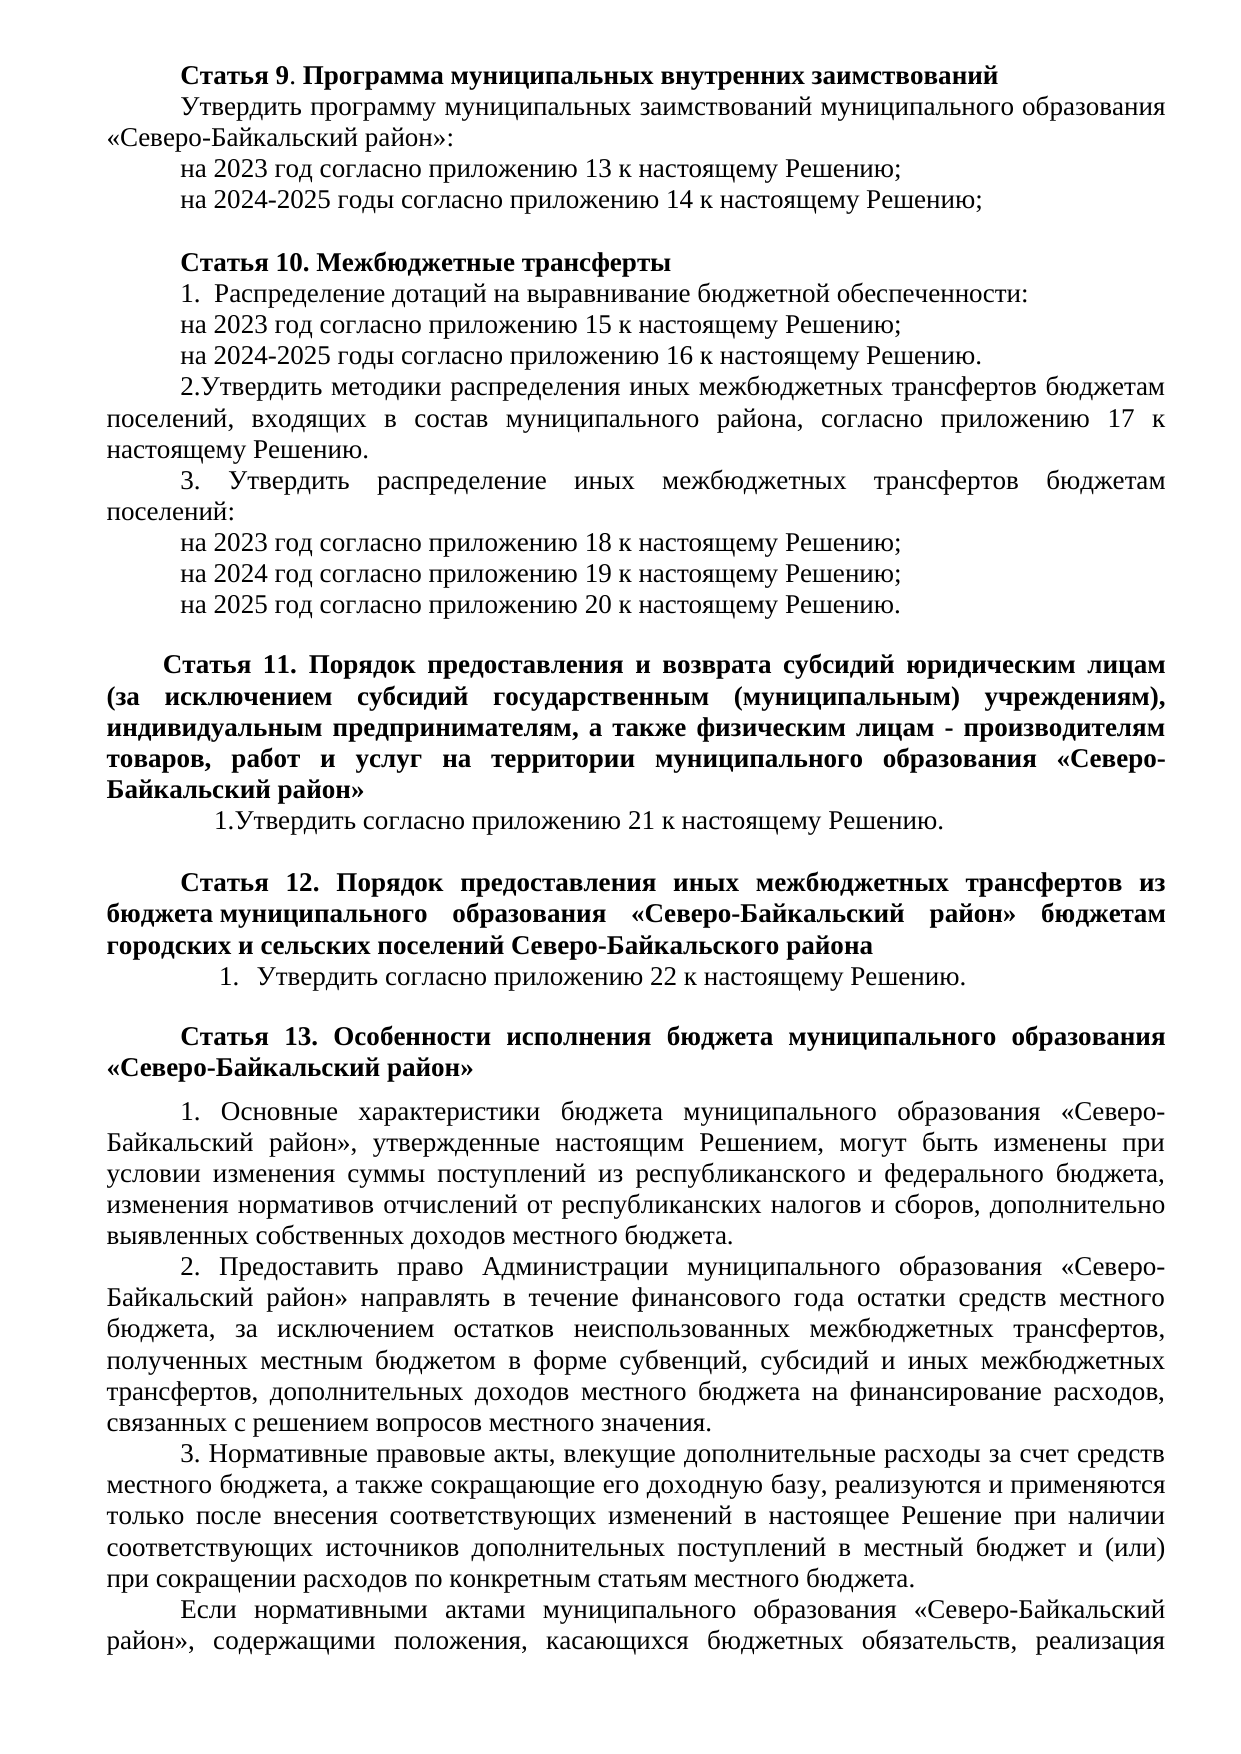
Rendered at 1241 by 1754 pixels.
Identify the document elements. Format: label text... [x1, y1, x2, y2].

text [106, 1593, 1167, 1655]
text 1. Распределение дотаций на выравнивание бюджетной обеспеченности: [106, 277, 1167, 308]
text на 2023 год согласно приложению 13 к настоящему Решению; [106, 152, 1167, 184]
text Утвердить программу муниципальных заимствований муниципального образования «Северо-Байкальский район»: [106, 90, 1167, 152]
text Статья 10. Межбюджетные трансферты [106, 246, 1167, 277]
text 1.Утвердить согласно приложению 21 к настоящему Решению. [106, 804, 1167, 835]
list Утвердить согласно приложению 22 к настоящему Решению. [219, 960, 1167, 991]
text на 2023 год согласно приложению 15 к настоящему Решению; [106, 308, 1167, 339]
text на 2024-2025 годы согласно приложению 16 к настоящему Решению. [106, 339, 1167, 371]
text Статья 12. Порядок предоставления иных межбюджетных трансфертов из бюджета муниципального образования «Северо-Байкальский район» бюджетам городских и сельских поселений Северо-Байкальского района [106, 866, 1167, 960]
text 2.Утвердить методики распределения иных межбюджетных трансфертов бюджетам поселений, входящих в состав муниципального района, согласно приложению 17 к настоящему Решению. [106, 371, 1167, 464]
text Статья 13. Особенности исполнения бюджета муниципального образования «Северо-Байкальский район» [106, 1020, 1167, 1082]
text на 2023 год согласно приложению 18 к настоящему Решению; [106, 526, 1167, 557]
text на 2025 год согласно приложению 20 к настоящему Решению. [106, 588, 1167, 620]
text на 2024 год согласно приложению 19 к настоящему Решению; [106, 557, 1167, 588]
text 3. Нормативные правовые акты, влекущие дополнительные расходы за счет средств местного бюджета, а также сокращающие его доходную базу, реализуются и применяются только после внесения соответствующих изменений в настоящее Решение при наличии соответствующих источников дополнительных поступлений в местный бюджет и (или) при сокращении расходов по конкретным статьям местного бюджета. [106, 1437, 1167, 1593]
text Статья 9. Программа муниципальных внутренних заимствований [106, 59, 1167, 90]
text 1. Основные характеристики бюджета муниципального образования «Северо-Байкальский район», утвержденные настоящим Решением, могут быть изменены при условии изменения суммы поступлений из республиканского и федерального бюджета, изменения нормативов отчислений от республиканских налогов и сборов, дополнительно выявленных собственных доходов местного бюджета. [106, 1094, 1167, 1250]
text на 2024-2025 годы согласно приложению 14 к настоящему Решению; [106, 184, 1167, 215]
text 2. Предоставить право Администрации муниципального образования «Северо-Байкальский район» направлять в течение финансового года остатки средств местного бюджета, за исключением остатков неиспользованных межбюджетных трансфертов, полученных местным бюджетом в форме субвенций, субсидий и иных межбюджетных трансфертов, дополнительных доходов местного бюджета на финансирование расходов, связанных с решением вопросов местного значения. [106, 1250, 1167, 1437]
text 3. Утвердить распределение иных межбюджетных трансфертов бюджетам поселений: [106, 464, 1167, 526]
text Статья 11. Порядок предоставления и возврата субсидий юридическим лицам (за исключением субсидий государственным (муниципальным) учреждениям), индивидуальным предпринимателям, а также физическим лицам - производителям товаров, работ и услуг на территории муниципального образования «Северо-Байкальский район» [106, 648, 1167, 804]
